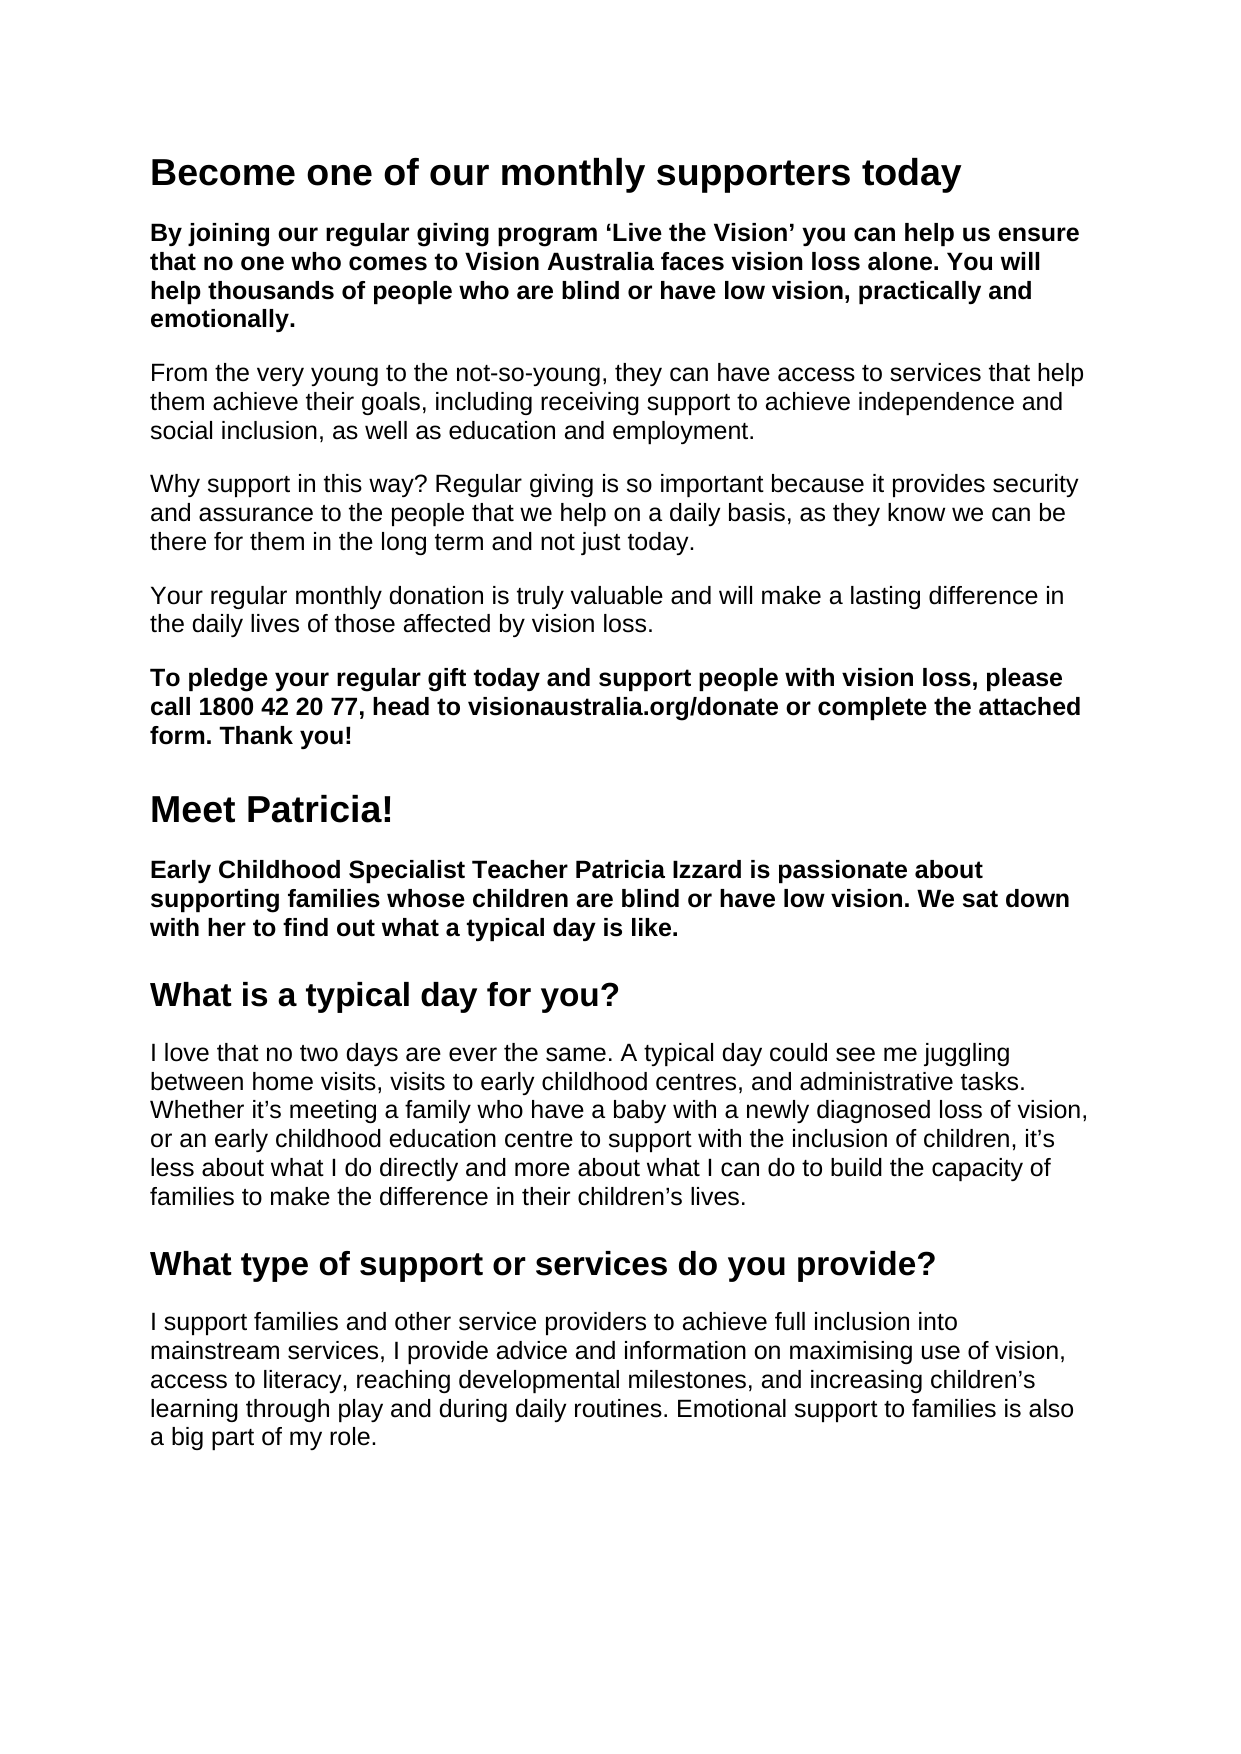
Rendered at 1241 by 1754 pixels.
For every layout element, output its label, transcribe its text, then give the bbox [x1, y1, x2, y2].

subtitle What type of support or services do you provide? [150, 1244, 1090, 1282]
subtitle Meet Patricia! [150, 787, 1090, 830]
text By joining our regular giving program ‘Live the Vision’ you can help us ensure that no one who comes to Vision Australia faces vision loss alone. You will help thousands of people who are blind or have low vision, practically and emotionally. [150, 218, 1090, 333]
text To pledge your regular gift today and support people with vision loss, please call 1800 42 20 77, head to visionaustralia.org/donate or complete the attached form. Thank you! [150, 663, 1090, 749]
text I love that no two days are ever the same. A typical day could see me juggling between home visits, visits to early childhood centres, and administrative tasks. Whether it’s meeting a family who have a baby with a newly diagnosed loss of vision, or an early childhood education centre to support with the inclusion of children, it’s less about what I do directly and more about what I can do to build the capacity of families to make the difference in their children’s lives. [150, 1038, 1090, 1211]
subtitle Become one of our monthly supporters today [150, 150, 1090, 193]
text I support families and other service providers to achieve full inclusion into mainstream services, I provide advice and information on maximising use of vision, access to literacy, reaching developmental milestones, and increasing children’s learning through play and during daily routines. Emotional support to families is also a big part of my role. [150, 1307, 1090, 1451]
text From the very young to the not-so-young, they can have access to services that help them achieve their goals, including receiving support to achieve independence and social inclusion, as well as education and employment. [150, 358, 1090, 444]
subtitle What is a typical day for you? [150, 974, 1090, 1013]
text Your regular monthly donation is truly valuable and will make a lasting difference in the daily lives of those affected by vision loss. [150, 581, 1090, 638]
text Why support in this way? Regular giving is so important because it provides security and assurance to the people that we help on a daily basis, as they know we can be there for them in the long term and not just today. [150, 469, 1090, 556]
text Early Childhood Specialist Teacher Patricia Izzard is passionate about supporting families whose children are blind or have low vision. We sat down with her to find out what a typical day is like. [150, 855, 1090, 941]
